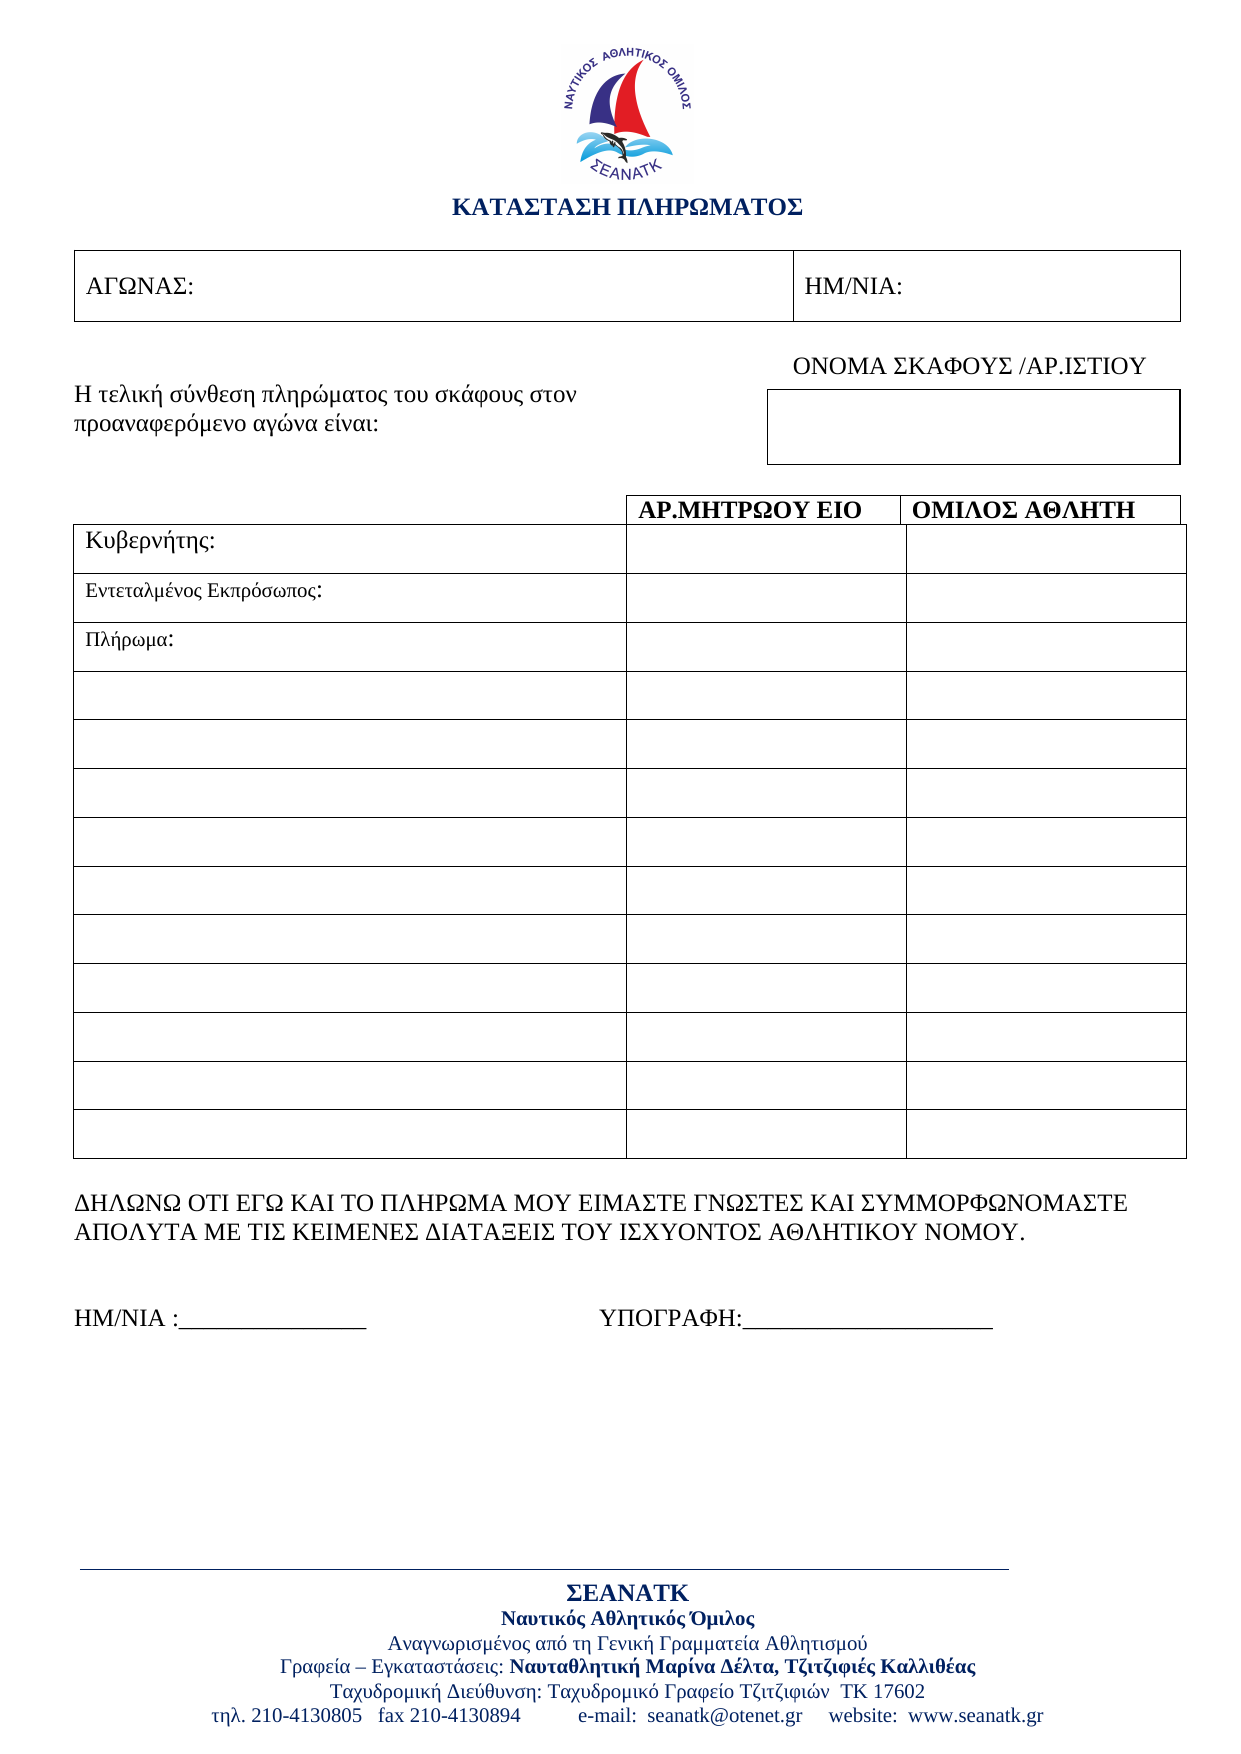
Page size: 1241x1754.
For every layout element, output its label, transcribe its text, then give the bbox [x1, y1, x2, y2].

table_cell [907, 867, 1186, 914]
table_cell [907, 525, 1186, 573]
table_cell [907, 818, 1186, 866]
table_cell [907, 964, 1186, 1012]
table_cell [627, 720, 906, 768]
table_cell [627, 525, 906, 573]
table_cell [74, 769, 626, 817]
table_cell Πλήρωμα: [74, 623, 626, 671]
table_cell Εντεταλμένος Εκπρόσωπος: [74, 574, 626, 622]
table_cell [74, 964, 626, 1012]
picture [560, 44, 695, 184]
table_cell [74, 1013, 626, 1061]
table_cell [74, 720, 626, 768]
table_header ΑΡ.ΜΗΤΡΩΟΥ ΕΙΟ [627, 496, 900, 524]
table_cell [627, 867, 906, 914]
text προαναφερόμενο αγώνα είναι: [74, 408, 767, 437]
table_cell [907, 915, 1186, 963]
table_cell Κυβερνήτης: [74, 525, 626, 573]
table_cell [627, 964, 906, 1012]
table_cell [74, 818, 626, 866]
table_cell [74, 672, 626, 719]
table_cell [627, 1110, 906, 1158]
table_cell [907, 623, 1186, 671]
text ΗΜ/ΝΙΑ :_______________ ΥΠΟΓΡΑΦΗ:____________________ [74, 1303, 1181, 1332]
table_cell [907, 1062, 1186, 1109]
text ΓΙΑ ΤΑ ΥΠΟΛΟΙΠΑ ΕΓΓΡΑΦΑ ΠΟΥ ΑΝΑΦΕΡΟΝΤΑΙ ΣΤΗ ΠΡΟΚΥΡΗΞΗΚΑΤΑΣΤΑΣΗ ΠΛΗΡΩΜΑΤΟΣ [74, 192, 1181, 221]
table_cell [907, 1110, 1186, 1158]
table_cell [627, 574, 906, 622]
table_header ΗΜ/ΝΙΑ: [794, 251, 1180, 321]
table_cell [627, 1062, 906, 1109]
table_header ΑΓΩΝΑΣ: [75, 251, 793, 321]
table_cell [627, 818, 906, 866]
text ΟΝΟΜΑ ΣΚΑΦΟΥΣ /ΑΡ.ΙΣΤΙΟΥ [74, 351, 1181, 379]
table_cell [907, 720, 1186, 768]
table_cell [627, 915, 906, 963]
table_cell [627, 769, 906, 817]
table_cell [907, 769, 1186, 817]
table_cell [907, 672, 1186, 719]
table_cell [74, 1110, 626, 1158]
table_cell [627, 623, 906, 671]
text Η τελική σύνθεση πληρώματος του σκάφους στον [74, 379, 1181, 408]
table_cell [74, 1062, 626, 1109]
table_cell [627, 672, 906, 719]
table_cell [74, 867, 626, 914]
table_header ΟΜΙΛΟΣ ΑΘΛΗΤΗ [901, 496, 1180, 524]
table_cell [627, 1013, 906, 1061]
table_cell [907, 1013, 1186, 1061]
text ΔΗΛΩΝΩ ΟΤΙ ΕΓΩ ΚΑΙ ΤΟ ΠΛΗΡΩΜΑ ΜΟΥ ΕΙΜΑΣΤΕ ΓΝΩΣΤΕΣ ΚΑΙ ΣΥΜΜΟΡΦΩΝΟΜΑΣΤΕ ΑΠΟΛΥΤΑ ΜΕ ΤΙΣ ΚΕΙΜΕΝΕΣ ΔΙΑΤΑΞΕΙΣ ΤΟΥ ΙΣΧΥΟΝΤΟΣ ΑΘΛΗΤΙΚΟΥ ΝΟΜΟΥ. [74, 1188, 1181, 1245]
table_cell [74, 915, 626, 963]
table_cell [907, 574, 1186, 622]
